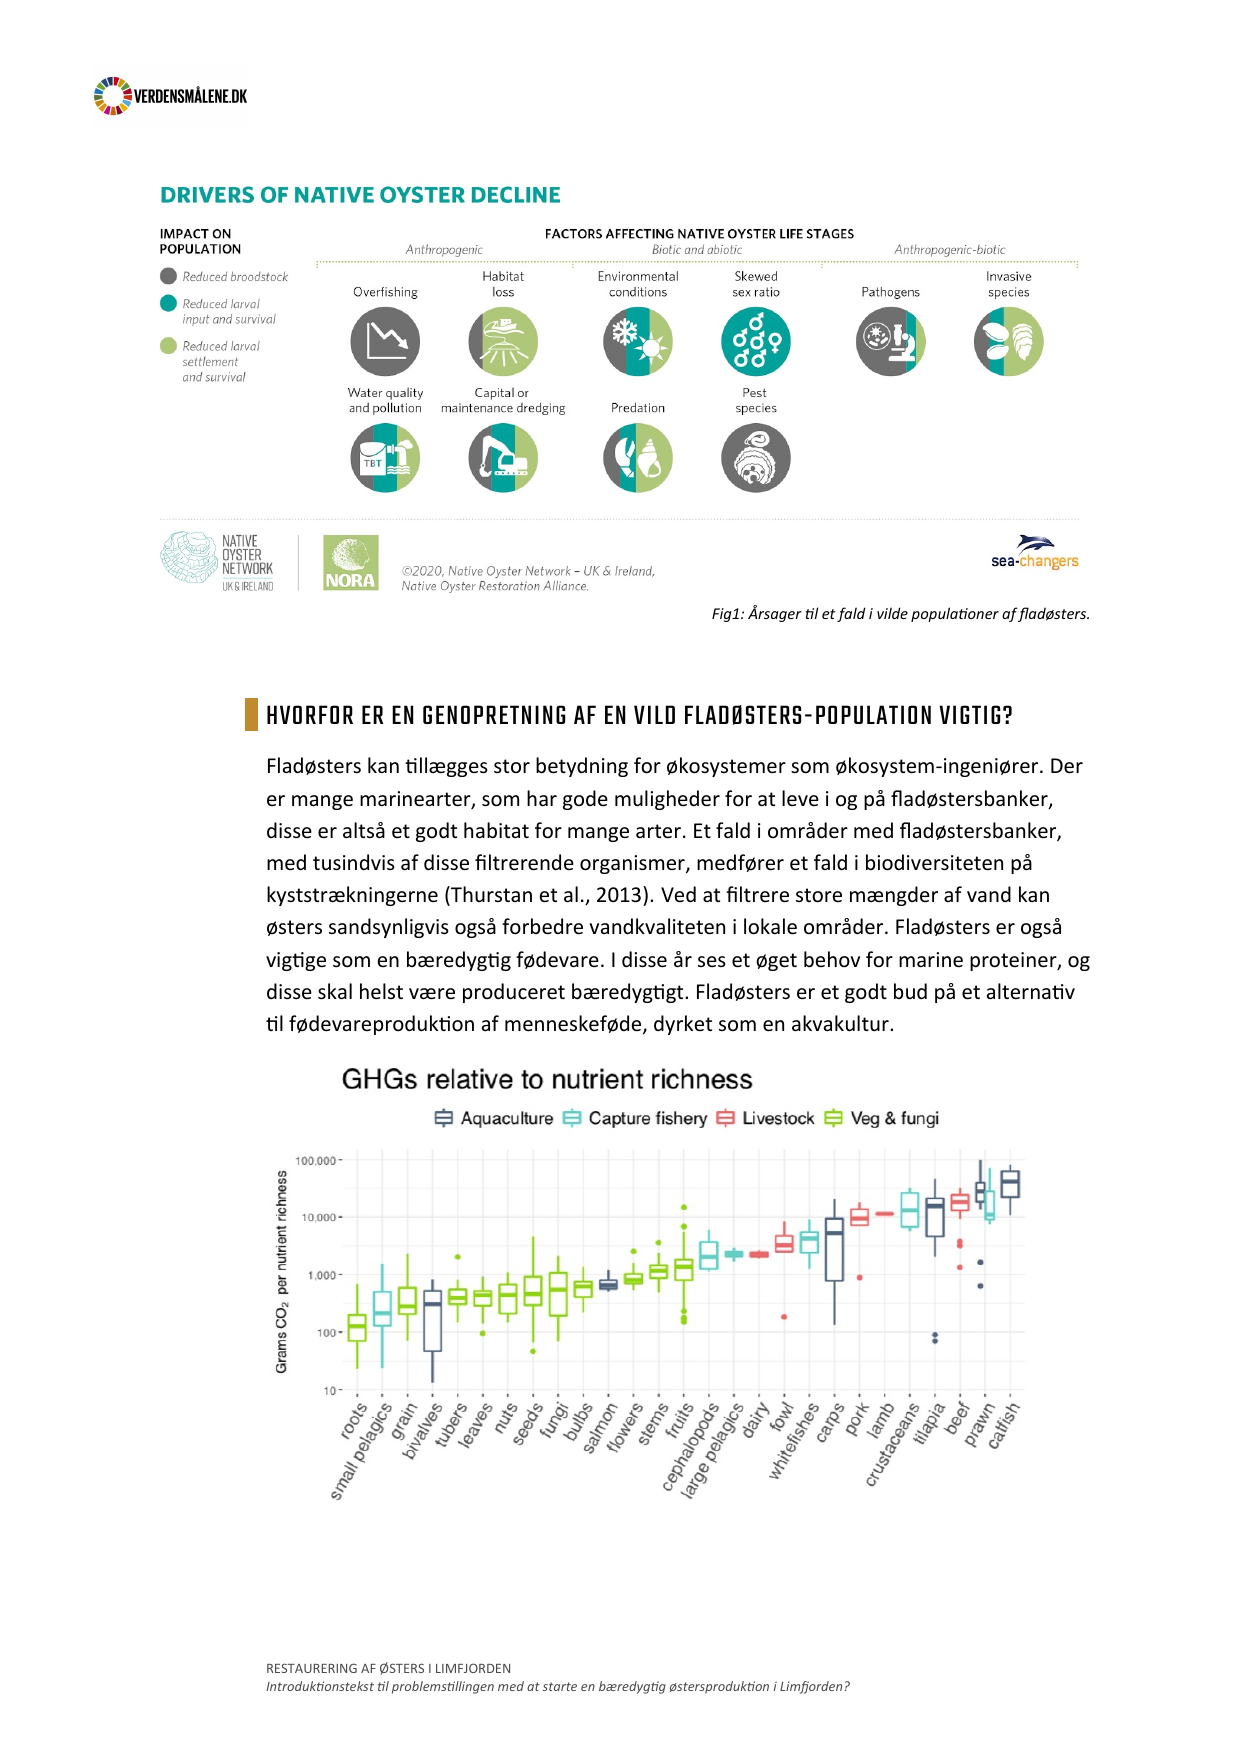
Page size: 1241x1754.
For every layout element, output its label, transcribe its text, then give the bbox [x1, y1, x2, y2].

text Fladøsters kan tillægges stor betydning for økosystemer som økosystem-ingeniører. Der er mange marinearter, som har gode muligheder for at leve i og på fladøstersbanker, disse er altså et godt habitat for mange arter. Et fald i områder med fladøstersbanker, med tusindvis af disse filtrerende organismer, medfører et fald i biodiversiteten på kyststrækningerne (Thurstan et al., 2013). Ved at filtrere store mængder af vand kan østers sandsynligvis også forbedre vandkvaliteten i lokale områder. Fladøsters er også vigtige som en bæredygtig fødevare. I disse år ses et øget behov for marine proteiner, og disse skal helst være produceret bæredygtigt. Fladøsters er et godt bud på et alternativ til fødevareproduktion af menneskeføde, dyrket som en akvakultur. [266, 752, 1092, 1037]
picture [222, 1045, 1093, 1505]
subtitle Hvorfor er en genopretning af en vild FladØsters-population vigtig? [245, 697, 1092, 731]
picture [92, 65, 248, 127]
picture [149, 177, 1093, 601]
